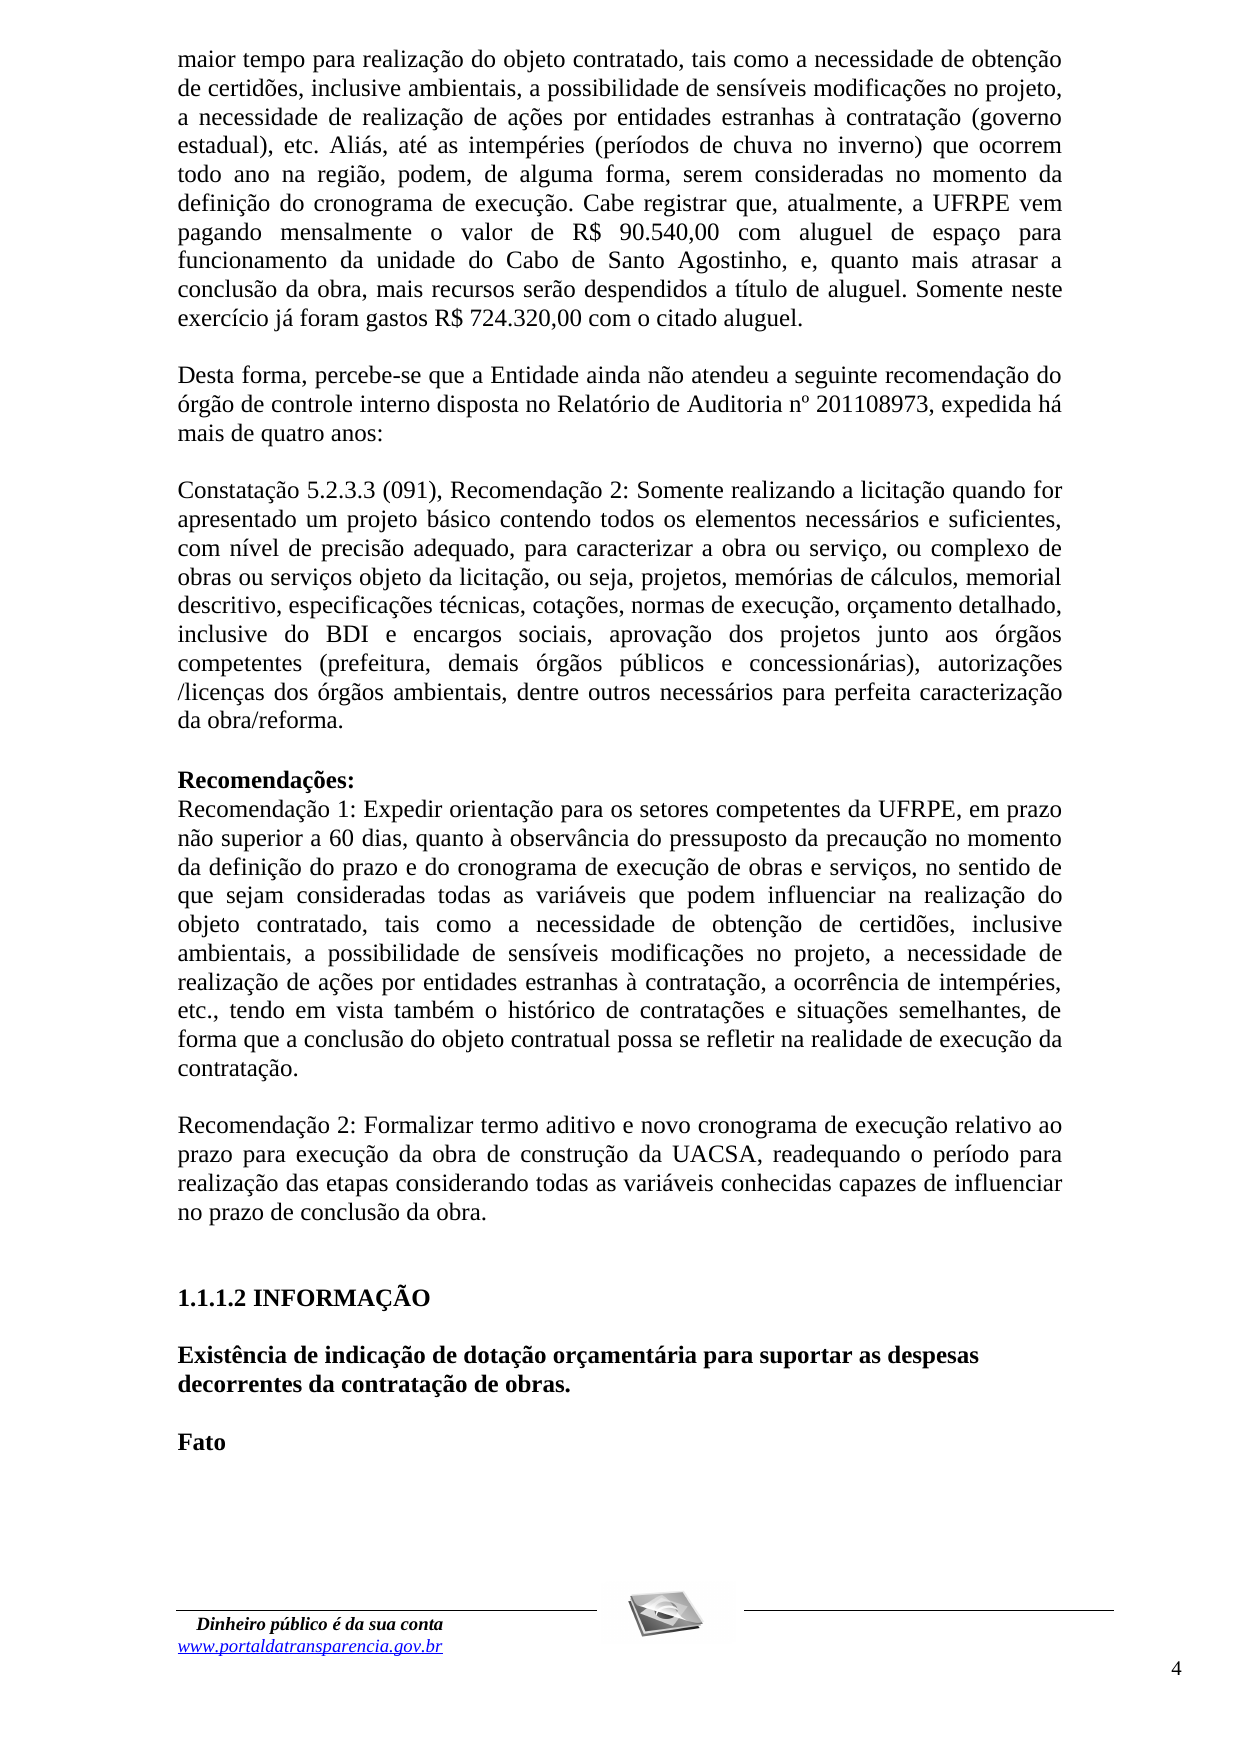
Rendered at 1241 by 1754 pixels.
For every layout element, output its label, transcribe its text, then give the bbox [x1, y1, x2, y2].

text Recomendação 1: Expedir orientação para os setores competentes da UFRPE, em prazo não superior a 60 dias, quanto à observância do pressuposto da precaução no momento da definição do prazo e do cronograma de execução de obras e serviços, no sentido de que sejam consideradas todas as variáveis que podem influenciar na realização do objeto contratado, tais como a necessidade de obtenção de certidões, inclusive ambientais, a possibilidade de sensíveis modificações no projeto, a necessidade de realização de ações por entidades estranhas à contratação, a ocorrência de intempéries, etc., tendo em vista também o histórico de contratações e situações semelhantes, de forma que a conclusão do objeto contratual possa se refletir na realidade de execução da contratação. [177, 794, 1063, 1082]
text 1.1.1.2 INFORMAÇÃO [177, 1283, 1063, 1312]
text Recomendação 2: Formalizar termo aditivo e novo cronograma de execução relativo ao prazo para execução da obra de construção da UACSA, readequando o período para realização das etapas considerando todas as variáveis conhecidas capazes de influenciar no prazo de conclusão da obra. [177, 1111, 1063, 1226]
text Desta forma, percebe-se que a Entidade ainda não atendeu a seguinte recomendação do órgão de controle interno disposta no Relatório de Auditoria nº 201108973, expedida há mais de quatro anos: [177, 361, 1063, 447]
text Fato [177, 1427, 1063, 1456]
text Recomendações: [177, 766, 1063, 794]
text Existência de indicação de dotação orçamentária para suportar as despesas decorrentes da contratação de obras. [177, 1341, 1063, 1398]
text Constatação 5.2.3.3 (091), Recomendação 2: Somente realizando a licitação quando for apresentado um projeto básico contendo todos os elementos necessários e suficientes, com nível de precisão adequado, para caracterizar a obra ou serviço, ou complexo de obras ou serviços objeto da licitação, ou seja, projetos, memórias de cálculos, memorial descritivo, especificações técnicas, cotações, normas de execução, orçamento detalhado, inclusive do BDI e encargos sociais, aprovação dos projetos junto aos órgãos competentes (prefeitura, demais órgãos públicos e concessionárias), autorizações /licenças dos órgãos ambientais, dentre outros necessários para perfeita caracterização da obra/reforma. [177, 476, 1063, 734]
picture [600, 1581, 737, 1644]
